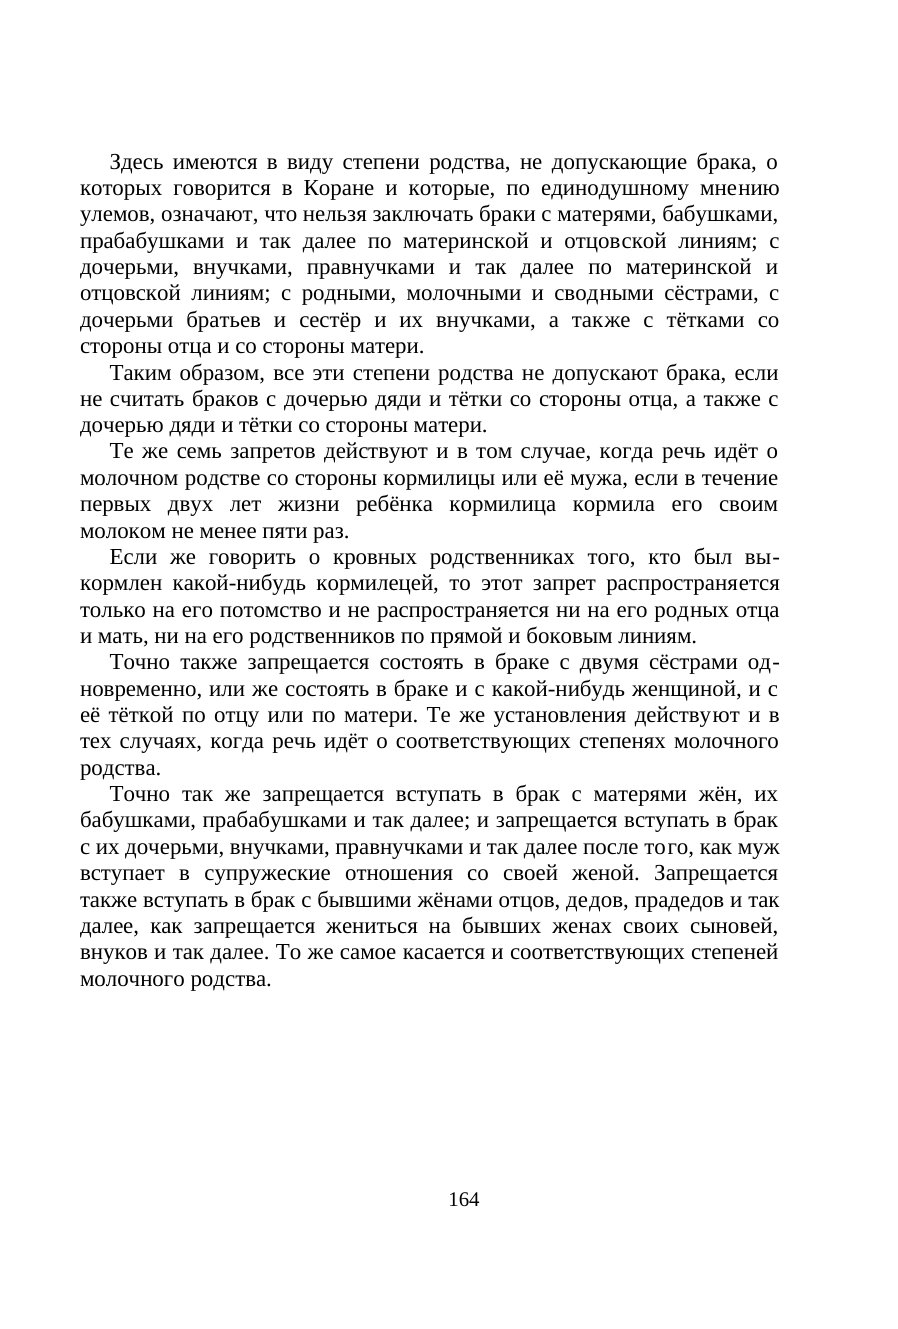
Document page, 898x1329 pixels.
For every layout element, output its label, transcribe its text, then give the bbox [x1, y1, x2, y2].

text Те же семь запретов действуют и в том случае, когда речь идёт о молочном родстве cо стороны кормилицы или её мужа, если в течение первых двух лет жизни ребёнка кормилица кормила его своим молоком не менее пяти раз. [80, 438, 779, 543]
text Точно также запрещается состоять в браке с двумя сёстрами одновременно, или же состоять в браке и с какой-нибудь женщиной, и с её тёткой по отцу или по матери. Те же установления действуют и в тех случаях, когда речь идёт о соответствующих степенях молочного родства. [80, 648, 779, 780]
text Если же говорить о кровных родственниках того, кто был выкормлен какой-нибудь кормилецей, то этот запрет распространяется только на его потомство и не распространяется ни на его родных отца и мать, ни на его родственников по прямой и боковым линиям. [80, 543, 779, 648]
text Таким образом, все эти степени родства не допускают брака, если не считать браков с дочерью дяди и тётки со стороны отца, а также с дочерью дяди и тётки со стороны матери. [80, 358, 779, 438]
text Здесь имеются в виду степени родства, не допускающие брака, о которых говорится в Коране и которые, по единодушному мнению улемов, означают, что нельзя заключать браки с матерями, бабушками, прабабушками и так далее по материнской и отцовской линиям; с дочерьми, внучками, правнучками и так далее по материнской и отцовской линиям; с родными, молочными и сводными сёстрами, с дочерьми братьев и сестёр и их внучками, а также с тётками со стороны отца и со стороны матери. [80, 148, 779, 358]
text Точно так же запрещается вступать в брак с матерями жён, их бабушками, прабабушками и так далее; и запрещается вступать в брак с их дочерьми, внучками, правнучками и так далее после того, как муж вступает в супружеские отношения со своей женой. Запрещается также вступать в брак с бывшими жёнами отцов, дедов, прадедов и так далее, как запрещается жениться на бывших женах своих сыновей, внуков и так далее. То же самое касается и соответствующих степеней молочного родства. [80, 780, 779, 991]
